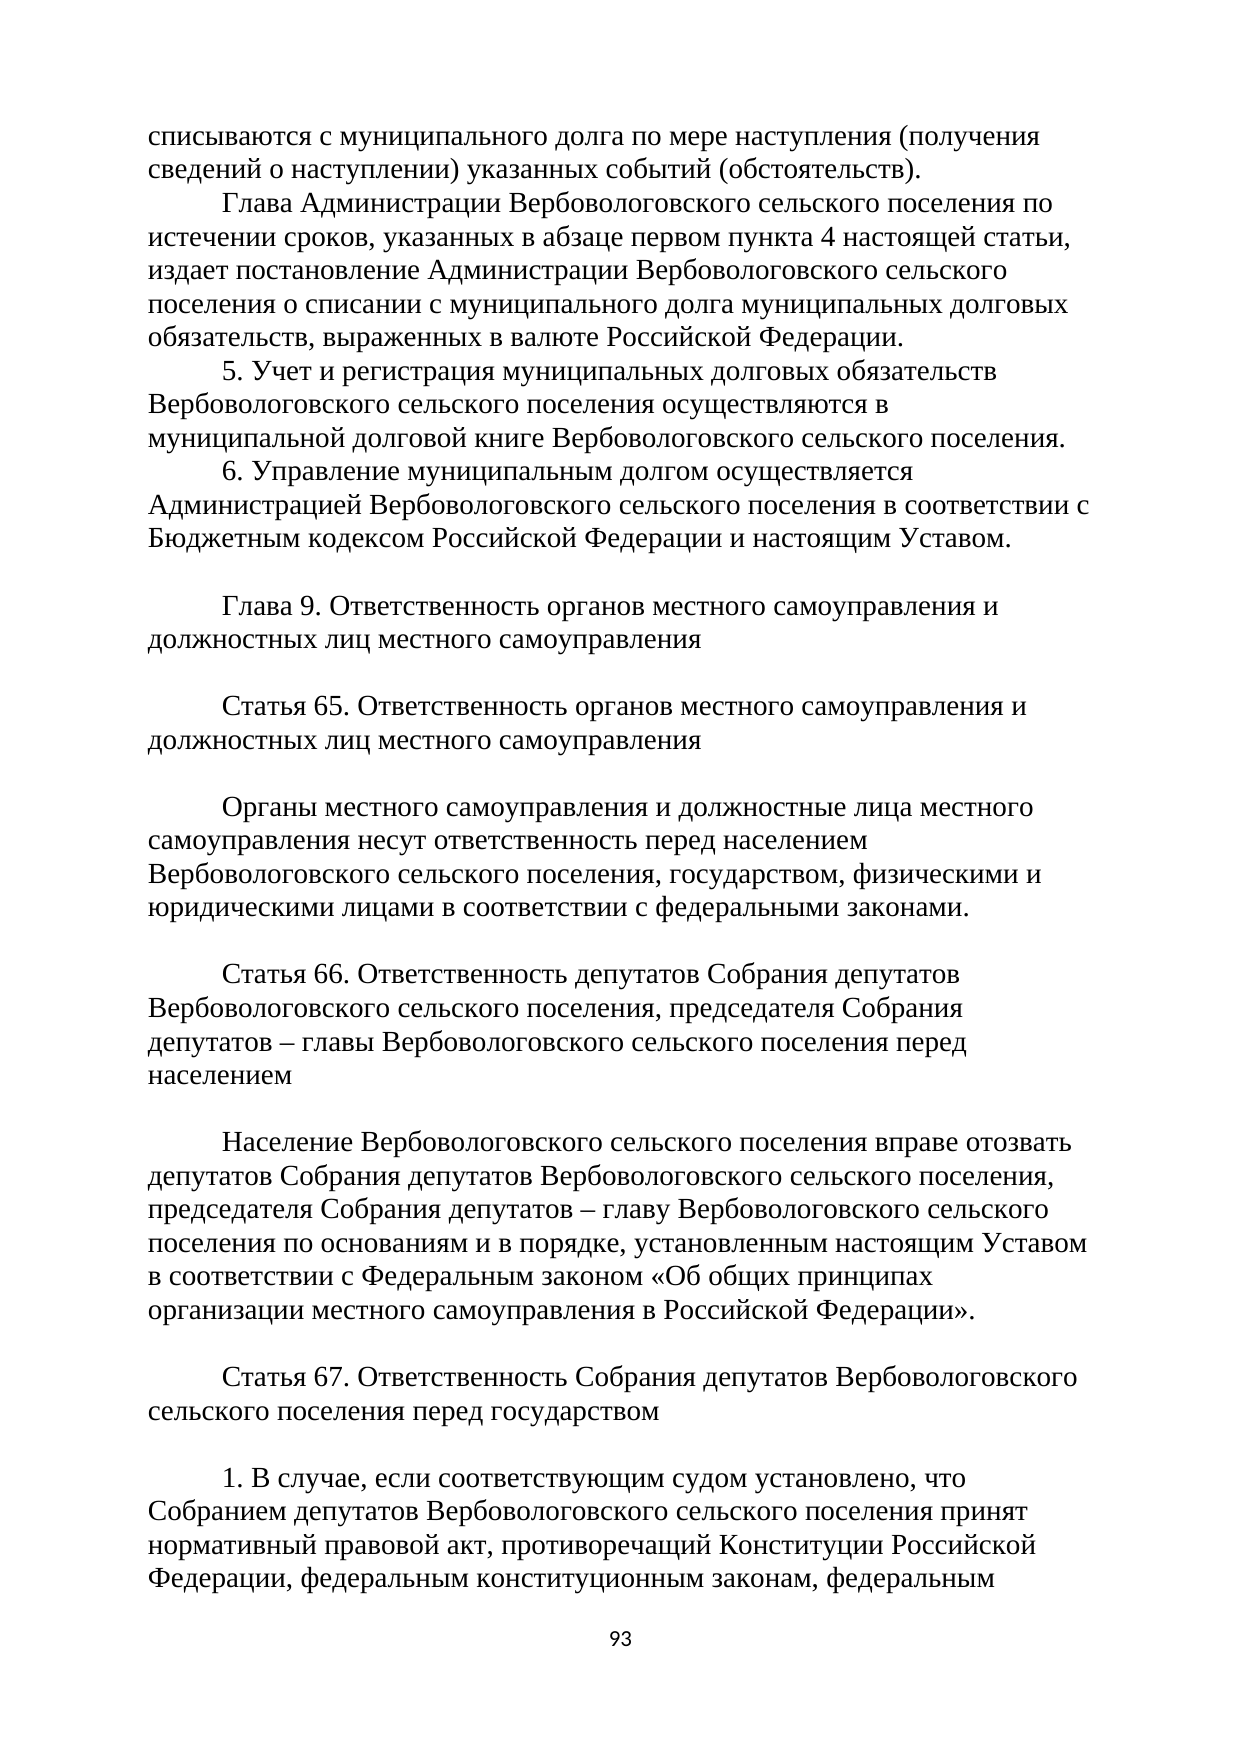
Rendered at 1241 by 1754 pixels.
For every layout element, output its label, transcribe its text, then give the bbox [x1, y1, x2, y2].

text Органы местного самоуправления и должностные лица местного самоуправления несут ответственность перед населением Вербовологовского сельского поселения, государством, физическими и юридическими лицами в соответствии с федеральными законами. [148, 789, 1092, 923]
text Население Вербовологовского сельского поселения вправе отозвать депутатов Собрания депутатов Вербовологовского сельского поселения, председателя Собрания депутатов – главу Вербовологовского сельского поселения по основаниям и в порядке, установленным настоящим Уставом в соответствии с Федеральным законом «Об общих принципах организации местного самоуправления в Российской Федерации». [148, 1124, 1092, 1326]
text 5. Учет и регистрация муниципальных долговых обязательств Вербовологовского сельского поселения осуществляются в муниципальной долговой книге Вербовологовского сельского поселения. [148, 353, 1092, 453]
text Глава Администрации Вербовологовского сельского поселения по истечении сроков, указанных в абзаце первом пункта 4 настоящей статьи, издает постановление Администрации Вербовологовского сельского поселения о списании с муниципального долга муниципальных долговых обязательств, выраженных в валюте Российской Федерации. [148, 185, 1092, 353]
text Статья 65. Ответственность органов местного самоуправления и должностных лиц местного самоуправления [148, 688, 1092, 755]
text Глава 9. Ответственность органов местного самоуправления и должностных лиц местного самоуправления [148, 588, 1092, 655]
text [148, 118, 1092, 185]
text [148, 1460, 1092, 1594]
text Статья 66. Ответственность депутатов Собрания депутатов Вербовологовского сельского поселения, председателя Собрания депутатов – главы Вербовологовского сельского поселения перед населением [148, 957, 1092, 1091]
text 6. Управление муниципальным долгом осуществляется Администрацией Вербовологовского сельского поселения в соответствии с Бюджетным кодексом Российской Федерации и настоящим Уставом. [148, 453, 1092, 554]
text Статья 67. Ответственность Собрания депутатов Вербовологовского сельского поселения перед государством [148, 1359, 1092, 1426]
